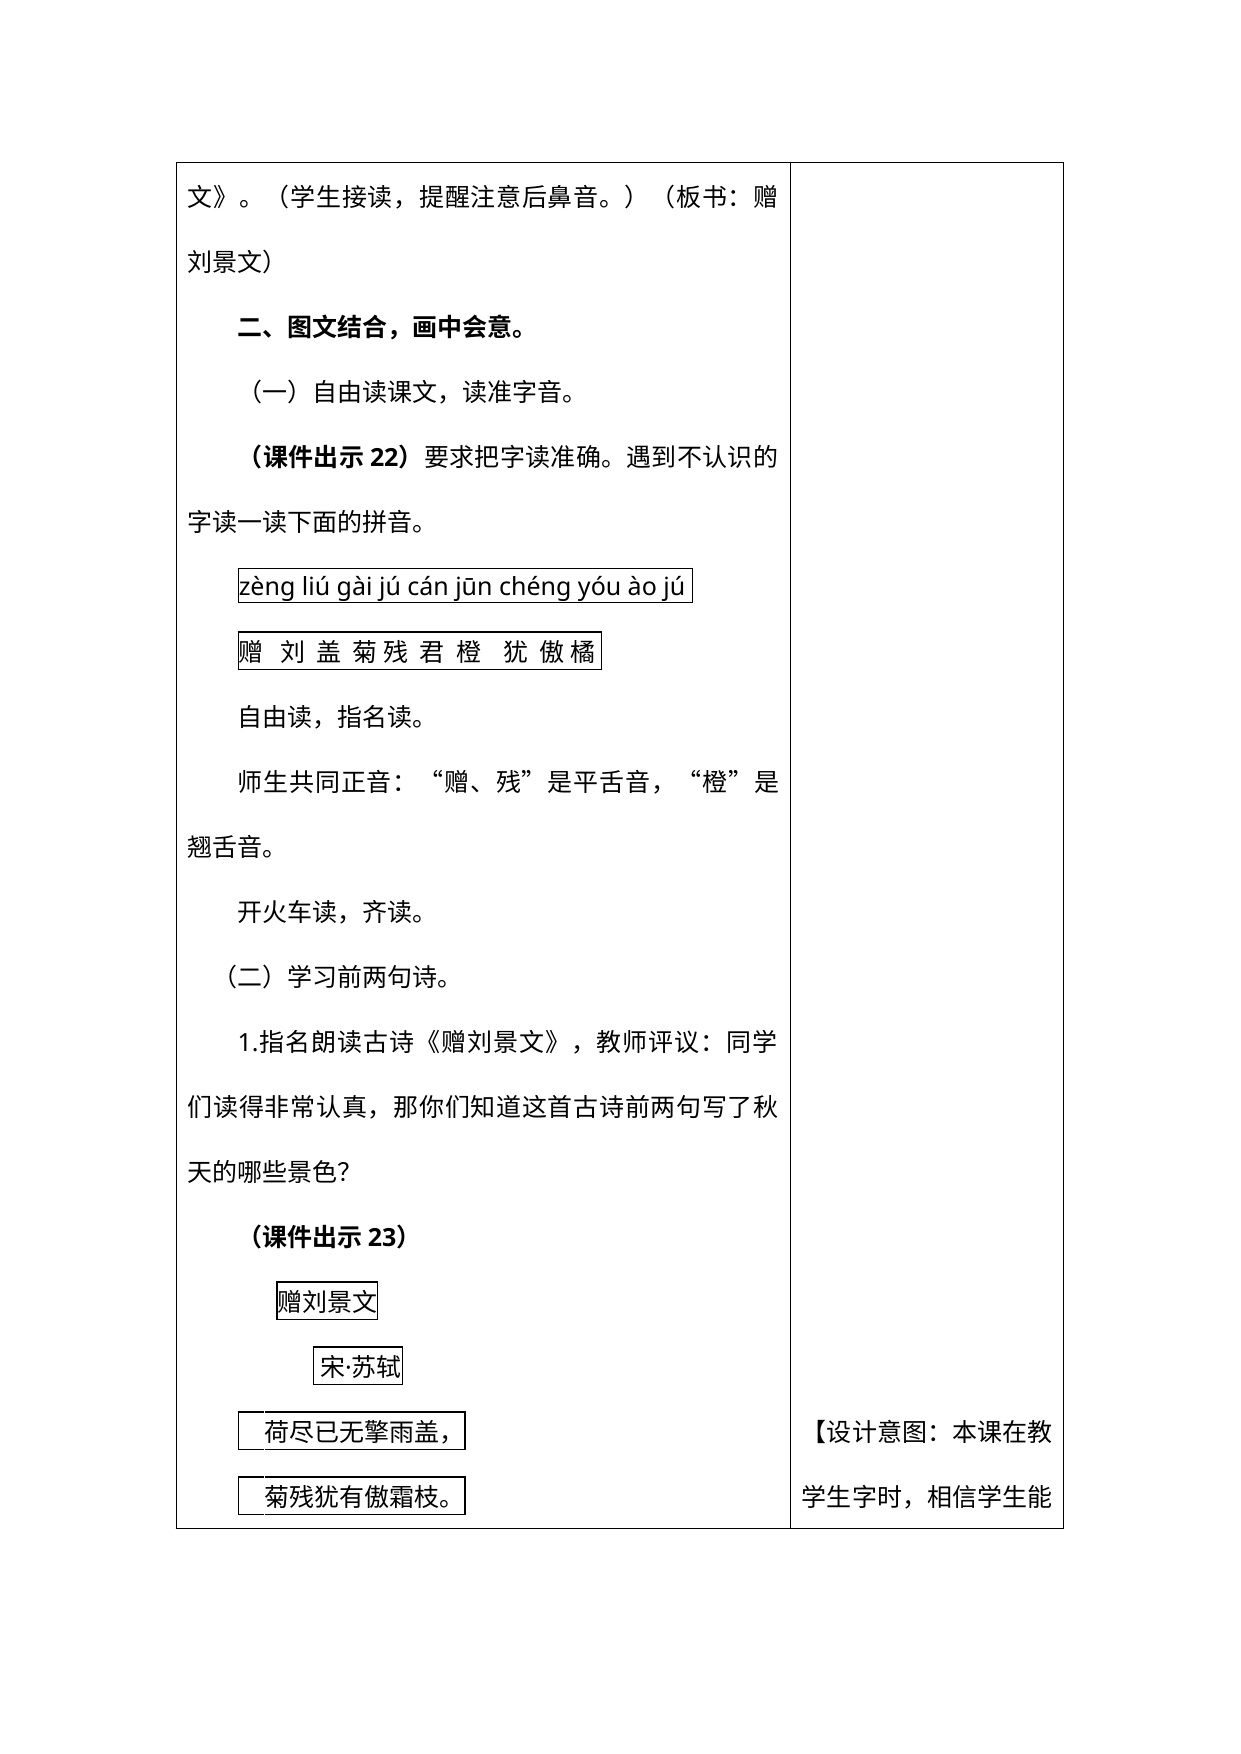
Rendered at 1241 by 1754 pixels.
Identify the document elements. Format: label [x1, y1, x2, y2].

table_header [791, 163, 1063, 1528]
table_header [177, 163, 790, 1528]
